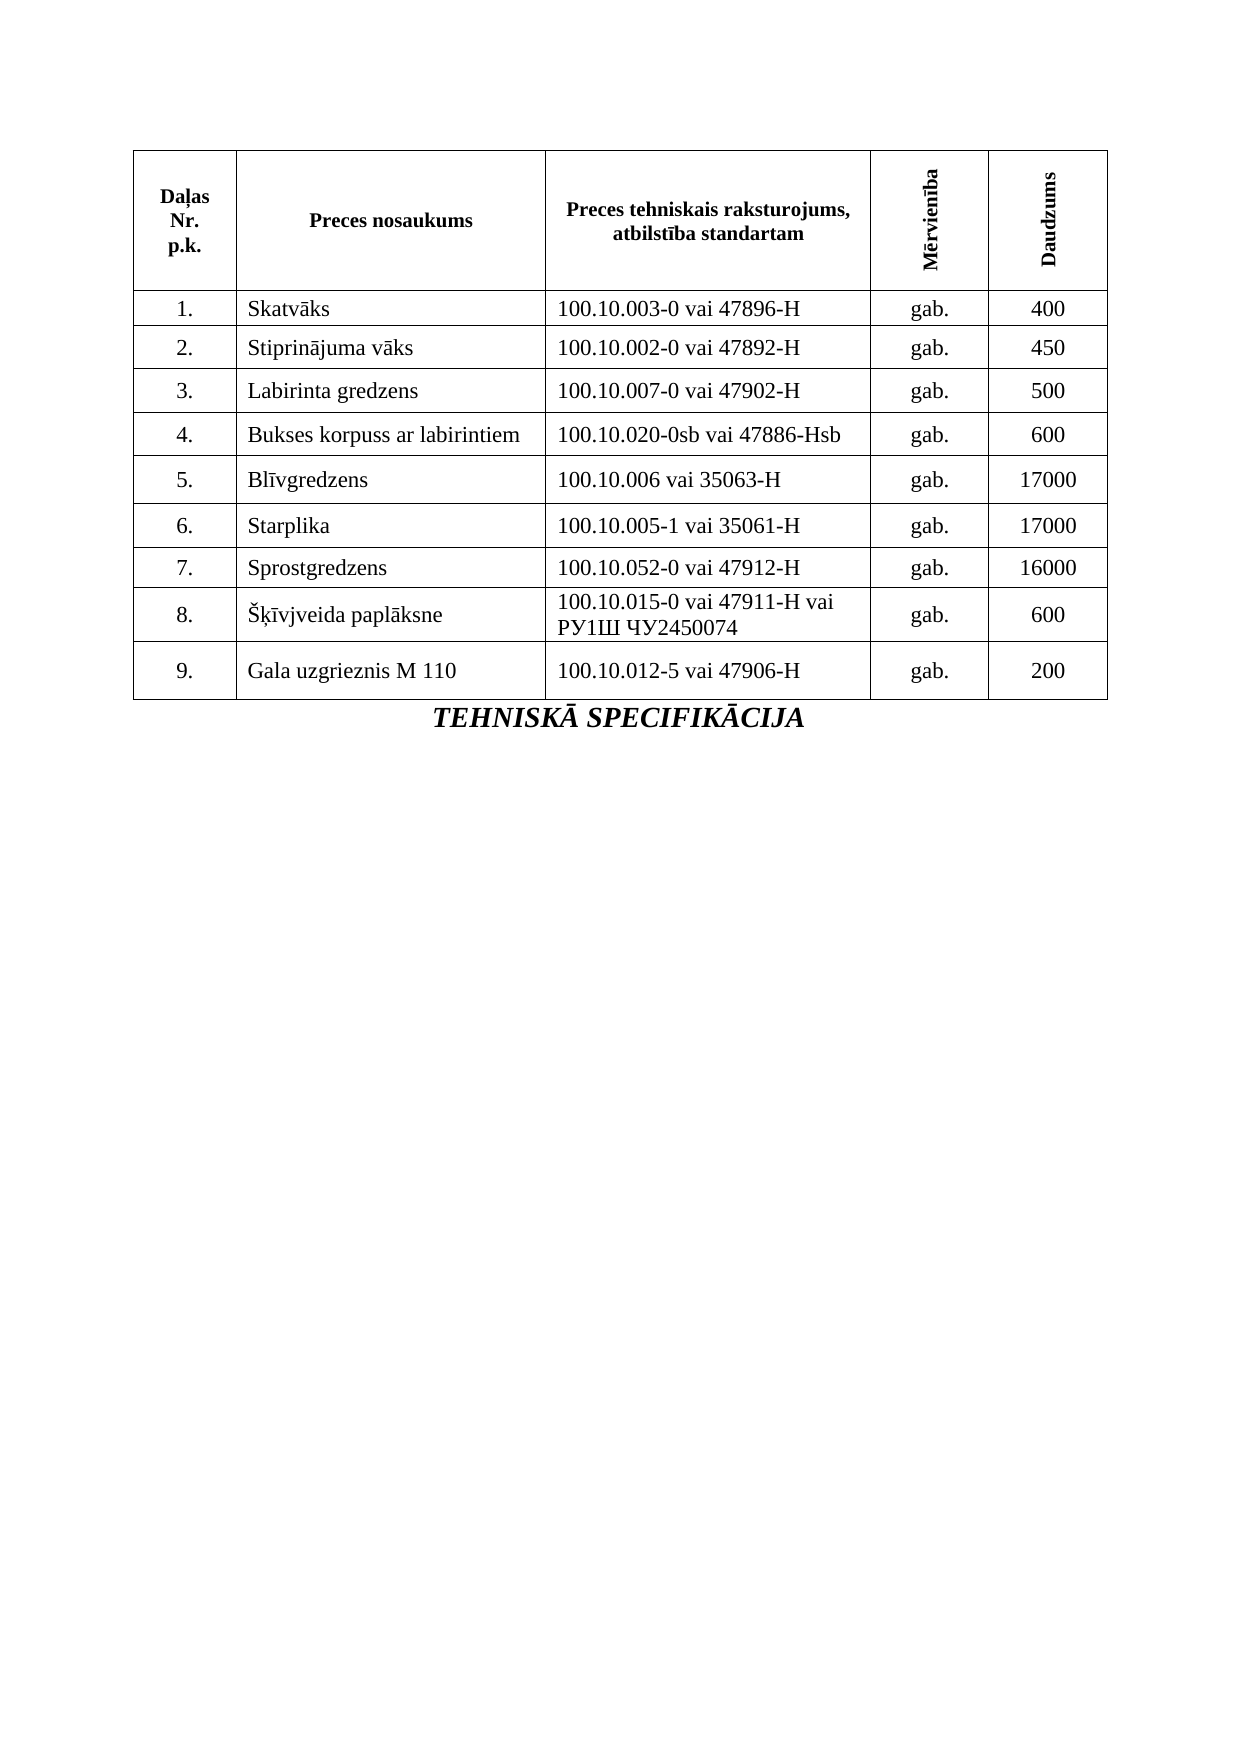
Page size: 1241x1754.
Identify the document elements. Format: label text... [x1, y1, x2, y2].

table_cell 100.10.005-1 vai 35061-H [546, 504, 870, 547]
table_cell gab. [871, 413, 988, 455]
table_cell gab. [871, 642, 988, 699]
table_cell Sprostgredzens [237, 548, 545, 587]
table_cell Bukses korpuss ar labirintiem [237, 413, 545, 455]
table_cell Skatvāks [237, 291, 545, 325]
table_cell Stiprinājuma vāks [237, 326, 545, 368]
table_cell Šķīvjveida paplāksne [237, 588, 545, 641]
table_cell 600 [989, 588, 1107, 641]
table_header Mērvienība [871, 151, 988, 290]
table_cell 100.10.003-0 vai 47896-H [546, 291, 870, 325]
table_cell 100.10.012-5 vai 47906-H [546, 642, 870, 699]
table_cell 16000 [989, 548, 1107, 587]
table_cell gab. [871, 369, 988, 412]
table_cell 200 [989, 642, 1107, 699]
table_cell 7. [134, 548, 236, 587]
text TEHNISKĀ SPECIFIKĀCIJA [187, 700, 1053, 733]
table_cell 17000 [989, 456, 1107, 503]
table_header Preces tehniskais raksturojums, atbilstība standartam [546, 151, 870, 290]
table_header Daļas Nr. p.k. [134, 151, 236, 290]
table_cell 100.10.020-0sb vai 47886-Hsb [546, 413, 870, 455]
table_cell 4. [134, 413, 236, 455]
table_cell Blīvgredzens [237, 456, 545, 503]
table_cell Starplika [237, 504, 545, 547]
table_cell 600 [989, 413, 1107, 455]
table_cell 3. [134, 369, 236, 412]
table_header Daudzums [989, 151, 1107, 290]
table_header Preces nosaukums [237, 151, 545, 290]
table_cell gab. [871, 326, 988, 368]
table_cell gab. [871, 548, 988, 587]
table_cell gab. [871, 456, 988, 503]
table_cell 6. [134, 504, 236, 547]
table_cell 100.10.052-0 vai 47912-H [546, 548, 870, 587]
table_cell 100.10.006 vai 35063-H [546, 456, 870, 503]
table_cell 100.10.002-0 vai 47892-H [546, 326, 870, 368]
table_cell 100.10.007-0 vai 47902-H [546, 369, 870, 412]
table_cell 100.10.015-0 vai 47911-H vai РУ1Ш ЧУ2450074 [546, 588, 870, 641]
table_cell 2. [134, 326, 236, 368]
table_cell 450 [989, 326, 1107, 368]
table_cell gab. [871, 504, 988, 547]
table_cell 5. [134, 456, 236, 503]
table_cell gab. [871, 588, 988, 641]
table_cell Gala uzgrieznis M 110 [237, 642, 545, 699]
table_cell 17000 [989, 504, 1107, 547]
table_cell 8. [134, 588, 236, 641]
table_cell 1. [134, 291, 236, 325]
table_cell gab. [871, 291, 988, 325]
table_cell 400 [989, 291, 1107, 325]
table_cell 500 [989, 369, 1107, 412]
table_cell 9. [134, 642, 236, 699]
table_cell Labirinta gredzens [237, 369, 545, 412]
